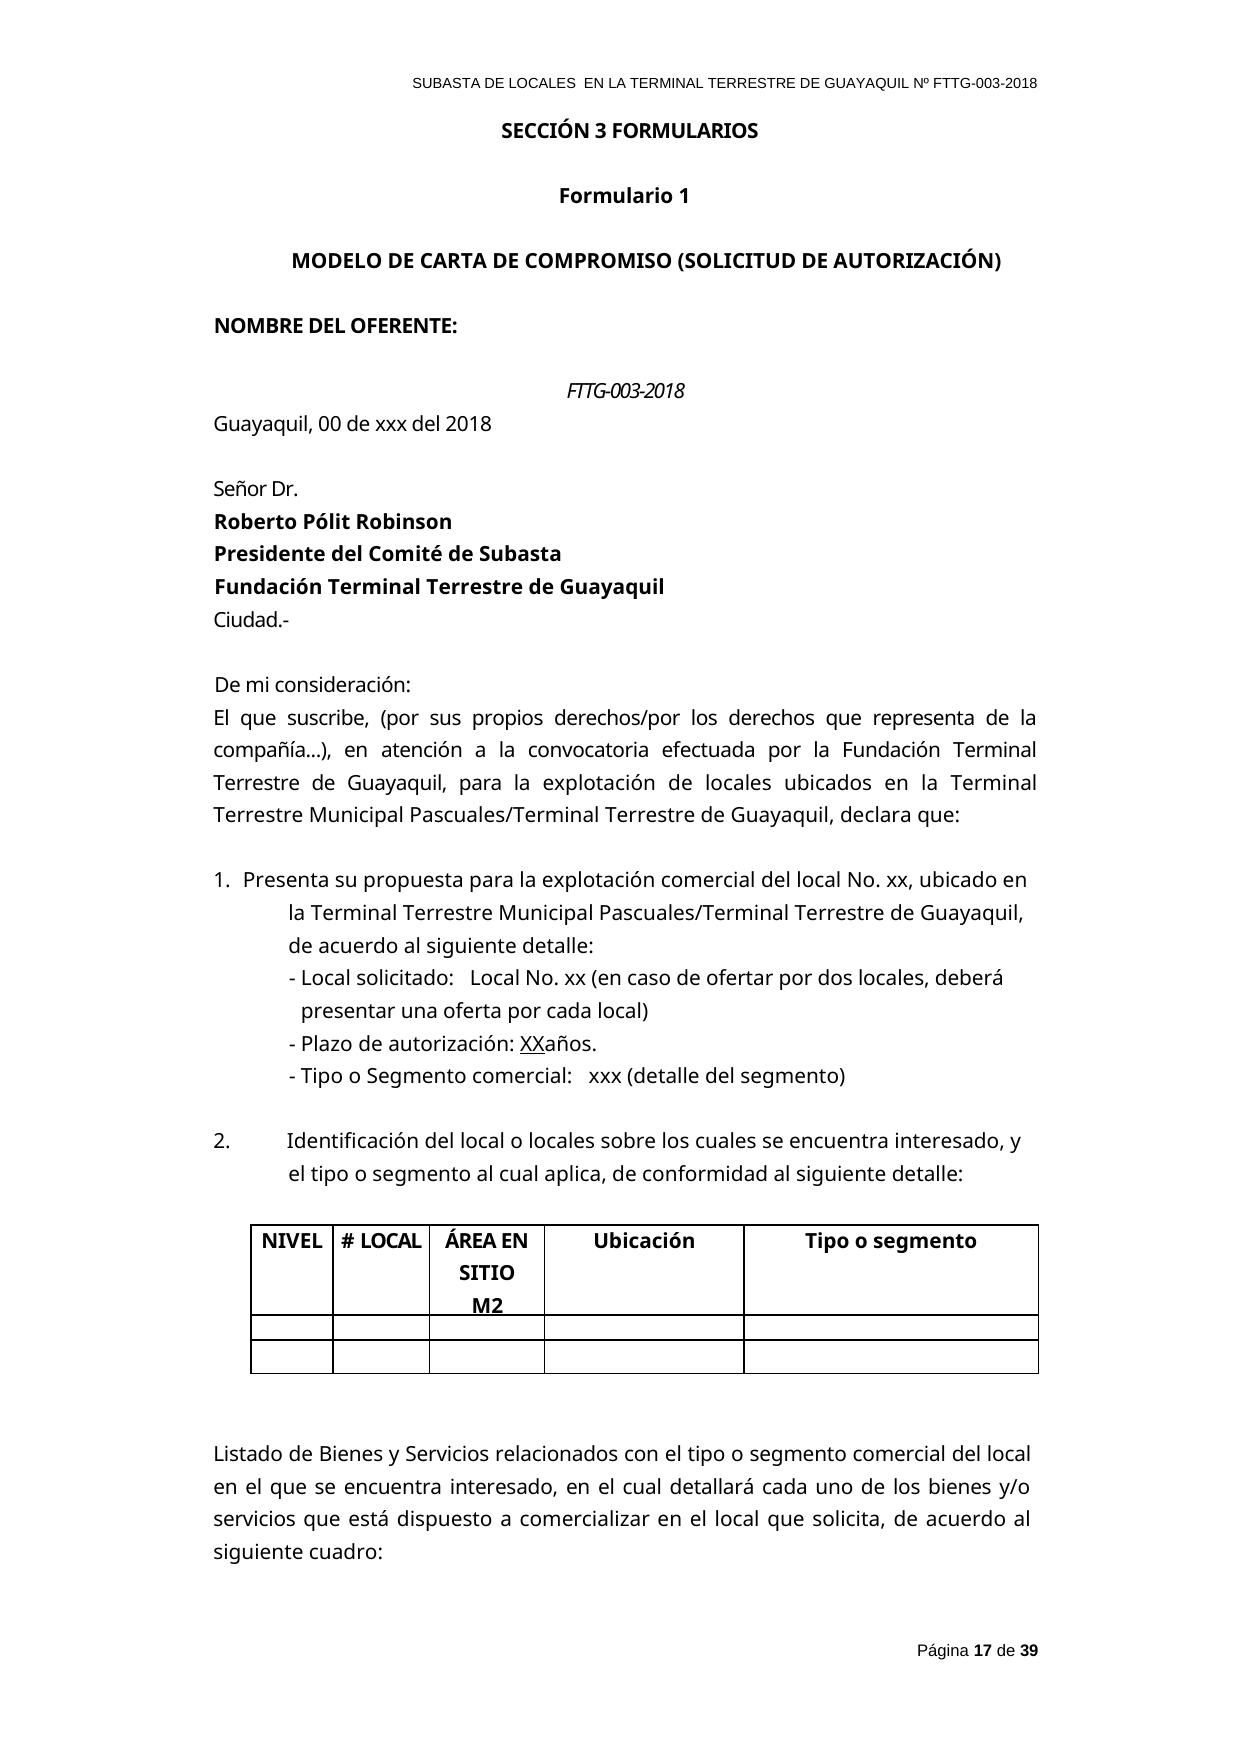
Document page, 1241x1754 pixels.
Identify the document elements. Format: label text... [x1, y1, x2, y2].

list Tipo o Segmento comercial: xxx (detalle del segmento) [288, 1061, 1038, 1090]
table_cell [252, 1316, 332, 1339]
text NOMBRE DEL OFERENTE: [213, 311, 1038, 340]
text Ciudad.- [213, 605, 1038, 633]
table_cell [334, 1316, 429, 1339]
text SECCIÓN 3 FORMULARIOS [213, 116, 1047, 144]
text Fundación Terminal Terrestre de Guayaquil [214, 572, 1038, 601]
text Presidente del Comité de Subasta [213, 539, 1038, 568]
list Local solicitado: Local No. xx (en caso de ofertar por dos locales, deberá presentar una oferta por cada local) [288, 963, 1038, 1024]
text Guayaquil, 00 de xxx del 2018 [213, 409, 1038, 438]
table_cell [430, 1341, 544, 1372]
text Formulario 1 [213, 181, 1036, 209]
table_cell [745, 1316, 1038, 1339]
list Plazo de autorización: XXaños. [288, 1029, 1038, 1057]
list Presenta su propuesta para la explotación comercial del local No. xx, ubicado en la Terminal Terrestre Municipal Pascuales/Terminal Terrestre de Guayaquil, de acuerdo al siguiente detalle: [213, 866, 1038, 959]
table_header Tipo o segmento [745, 1226, 1038, 1314]
text De mi consideración: [214, 670, 1038, 698]
text Señor Dr. [213, 474, 1038, 503]
table_cell [545, 1316, 743, 1339]
table_cell [430, 1316, 544, 1339]
table_header ÁREA EN SITIO M2 [430, 1226, 544, 1314]
table_cell [252, 1341, 332, 1372]
table_cell [334, 1341, 429, 1372]
table_header NIVEL [252, 1226, 332, 1314]
text Roberto Pólit Robinson [213, 507, 1038, 535]
table_cell [745, 1341, 1038, 1372]
table_header Ubicación [545, 1226, 743, 1314]
text Listado de Bienes y Servicios relacionados con el tipo o segmento comercial del local en el que se encuentra interesado, en el cual detallará cada uno de los bienes y/o servicios que está dispuesto a comercializar en el local que solicita, de acuerdo al siguiente cuadro: [213, 1439, 1032, 1566]
list Identificación del local o locales sobre los cuales se encuentra interesado, y el tipo o segmento al cual aplica, de conformidad al siguiente detalle: [213, 1126, 1038, 1187]
text El que suscribe, (por sus propios derechos/por los derechos que representa de la compañía...), en atención a la convocatoria efectuada por la Fundación Terminal Terrestre de Guayaquil, para la explotación de locales ubicados en la Terminal Terrestre Municipal Pascuales/Terminal Terrestre de Guayaquil, declara que: [213, 703, 1038, 829]
table_cell [545, 1341, 743, 1372]
table_header # LOCAL [334, 1226, 429, 1314]
text MODELO DE CARTA DE COMPROMISO (SOLICITUD DE AUTORIZACIÓN) [291, 246, 1038, 274]
text FTTG-003-2018 [214, 377, 1038, 405]
